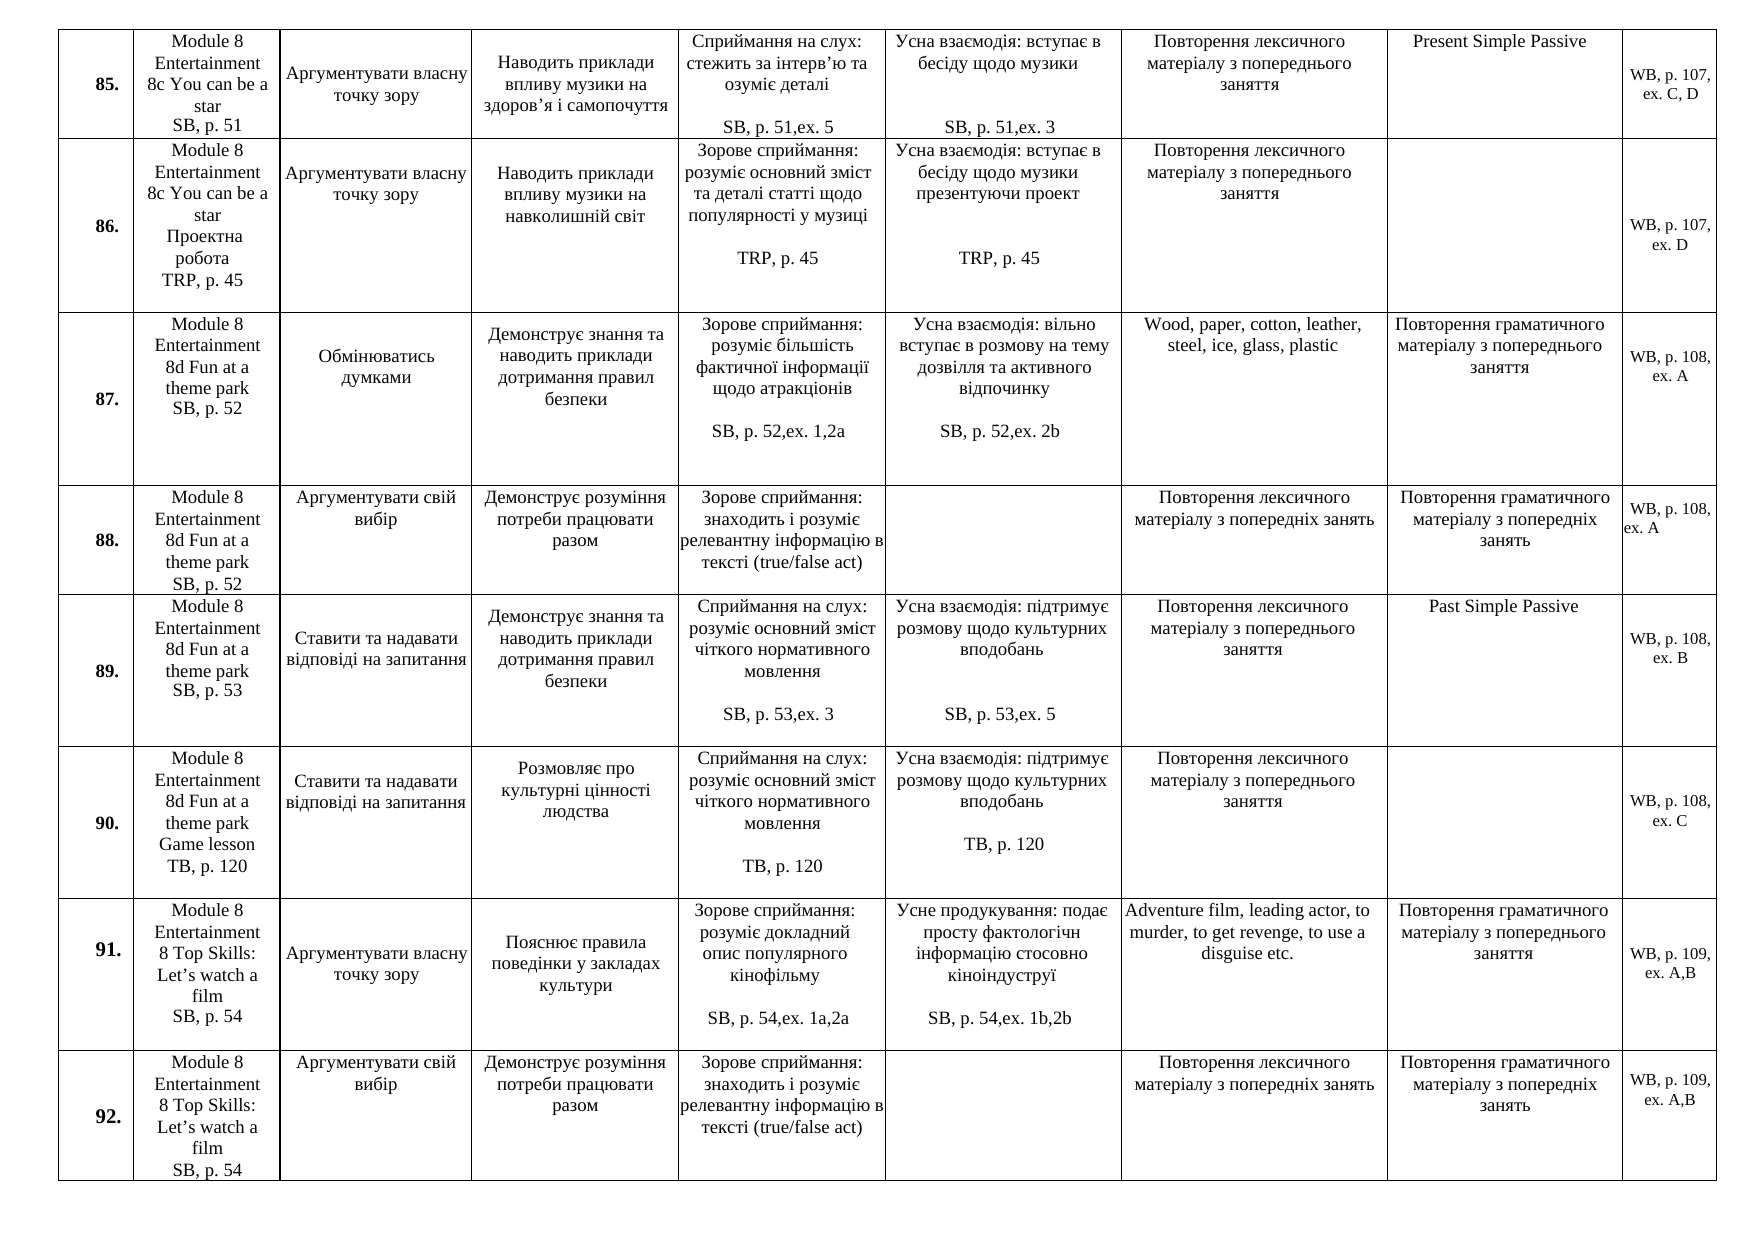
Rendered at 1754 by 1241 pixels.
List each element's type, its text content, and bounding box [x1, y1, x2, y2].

table_cell [886, 1051, 1121, 1180]
table_cell Module 8 Entertainment 8d Fun at a theme park Game lesson TB, p. 120 [134, 747, 279, 898]
table_cell Аргументувати свій вибір [281, 486, 471, 594]
table_cell Наводить приклади впливу музики на здоров’я і самопочуття [472, 30, 678, 138]
table_cell Module 8 Entertainment 8d Fun at a theme park SB, p. 53 [134, 595, 279, 746]
table_cell Module 8 Entertainment 8d Fun at a theme park SB, p. 52 [134, 313, 279, 485]
table_cell Повторення лексичного матеріалу з попереднього заняття [1122, 30, 1387, 138]
table_cell Аргументувати власну точку зору [281, 30, 471, 138]
table_cell Усна взаємодія: підтримує розмову щодо культурних вподобань TB, p. 120 [886, 747, 1121, 898]
table_cell Сприймання на слух: розуміє основний зміст чіткого нормативного мовлення SB, p. 53,ex. 3 [679, 595, 885, 746]
table_cell [1388, 139, 1622, 312]
table_cell Module 8 Entertainment 8c You can be a star SB, p. 51 [134, 30, 279, 138]
table_cell Повторення лексичного матеріалу з попереднього заняття [1122, 595, 1387, 746]
table_cell Повторення граматичного матеріалу з попереднього заняття [1388, 313, 1622, 485]
table_cell Past Simple Passive [1388, 595, 1622, 746]
table_cell Сприймання на слух: розуміє основний зміст чіткого нормативного мовлення TB, p. 120 [679, 747, 885, 898]
table_cell WB, p. 107, ex. C, D [1623, 30, 1716, 138]
table_cell WB, p. 108, ex. C [1623, 747, 1716, 898]
table_cell Усна взаємодія: вільно вступає в розмову на тему дозвілля та активного відпочинку SB, p. 52,ex. 2b [886, 313, 1121, 485]
table_cell [59, 899, 133, 1050]
table_cell [59, 595, 133, 746]
table_cell [59, 313, 133, 485]
table_cell Демонструє розуміння потреби працювати разом [472, 486, 678, 594]
table_cell Зорове сприймання: знаходить і розуміє релевантну інформацію в тексті (true/false act) [679, 486, 885, 594]
table_cell Розмовляє про культурні цінності людства [472, 747, 678, 898]
table_cell Демонструє знання та наводить приклади дотримання правил безпеки [472, 595, 678, 746]
table_cell [59, 486, 133, 594]
table_cell [59, 30, 133, 138]
table_cell Module 8 Entertainment 8 Top Skills: Let’s watch a film SB, p. 54 [134, 1051, 279, 1180]
table_cell Present Simple Passive [1388, 30, 1622, 138]
table_cell Зорове сприймання: розуміє основний зміст та деталі статті щодо популярності у музиці TRP, p. 45 [679, 139, 885, 312]
table_cell Сприймання на слух: стежить за інтерв’ю та озуміє деталі SB, p. 51,ex. 5 [679, 30, 885, 138]
table_cell Усна взаємодія: вступає в бесіду щодо музики презентуючи проект TRP, p. 45 [886, 139, 1121, 312]
table_cell Усне продукування: подає просту фактологічн інформацію стосовно кіноіндуструї SB, p. 54,ex. 1b,2b [886, 899, 1121, 1050]
table_cell Аргументувати власну точку зору [281, 899, 471, 1050]
table_cell Module 8 Entertainment 8 Top Skills: Let’s watch a film SB, p. 54 [134, 899, 279, 1050]
table_cell Аргументувати власну точку зору [281, 139, 471, 312]
table_cell WB, p. 108, ex. A [1623, 313, 1716, 485]
table_cell Повторення лексичного матеріалу з попередніх занять [1122, 486, 1387, 594]
table_cell [59, 139, 133, 312]
table_cell WB, p. 107, ex. D [1623, 139, 1716, 312]
table_cell Наводить приклади впливу музики на навколишній світ [472, 139, 678, 312]
table_cell Усна взаємодія: підтримує розмову щодо культурних вподобань SB, p. 53,ex. 5 [886, 595, 1121, 746]
table_cell Ставити та надавати відповіді на запитання [281, 747, 471, 898]
table_cell Аргументувати свій вибір [281, 1051, 471, 1180]
table_cell WB, p. 109, ex. A,B [1623, 899, 1716, 1050]
table_cell Зорове сприймання: розуміє більшість фактичної інформації щодо атракціонів SB, p. 52,ex. 1,2a [679, 313, 885, 485]
table_cell Повторення лексичного матеріалу з попереднього заняття [1122, 747, 1387, 898]
table_cell Повторення лексичного матеріалу з попереднього заняття [1122, 139, 1387, 312]
table_cell Демонструє розуміння потреби працювати разом [472, 1051, 678, 1180]
table_cell Повторення граматичного матеріалу з попередніх занять [1388, 1051, 1622, 1180]
table_cell Демонструє знання та наводить приклади дотримання правил безпеки [472, 313, 678, 485]
table_cell Обмінюватись думками [281, 313, 471, 485]
table_cell Зорове сприймання: знаходить і розуміє релевантну інформацію в тексті (true/false act) [679, 1051, 885, 1180]
table_cell Повторення граматичного матеріалу з попереднього заняття [1388, 899, 1622, 1050]
table_cell Module 8 Entertainment 8c You can be a star Проектна робота TRP, p. 45 [134, 139, 279, 312]
table_cell Зорове сприймання: розуміє докладний опис популярного кінофільму SB, p. 54,ex. 1a,2a [679, 899, 885, 1050]
table_cell [59, 747, 133, 898]
table_cell Пояснює правила поведінки у закладах культури [472, 899, 678, 1050]
table_cell WB, p. 108, ex. B [1623, 595, 1716, 746]
table_cell Adventure film, leading actor, to murder, to get revenge, to use a disguise etc. [1122, 899, 1387, 1050]
table_cell Module 8 Entertainment 8d Fun at a theme park SB, p. 52 [134, 486, 279, 594]
table_cell [886, 486, 1121, 594]
table_cell Усна взаємодія: вступає в бесіду щодо музики SB, p. 51,ex. 3 [886, 30, 1121, 138]
table_cell Повторення граматичного матеріалу з попередніх занять [1388, 486, 1622, 594]
table_cell WB, p. 109, ex. A,B [1623, 1051, 1716, 1180]
table_cell [59, 1051, 133, 1180]
table_cell Повторення лексичного матеріалу з попередніх занять [1122, 1051, 1387, 1180]
table_cell Wood, paper, cotton, leather, steel, ice, glass, plastic [1122, 313, 1387, 485]
table_cell WB, p. 108, ex. A [1623, 486, 1716, 594]
table_cell [1388, 747, 1622, 898]
table_cell Ставити та надавати відповіді на запитання [281, 595, 471, 746]
